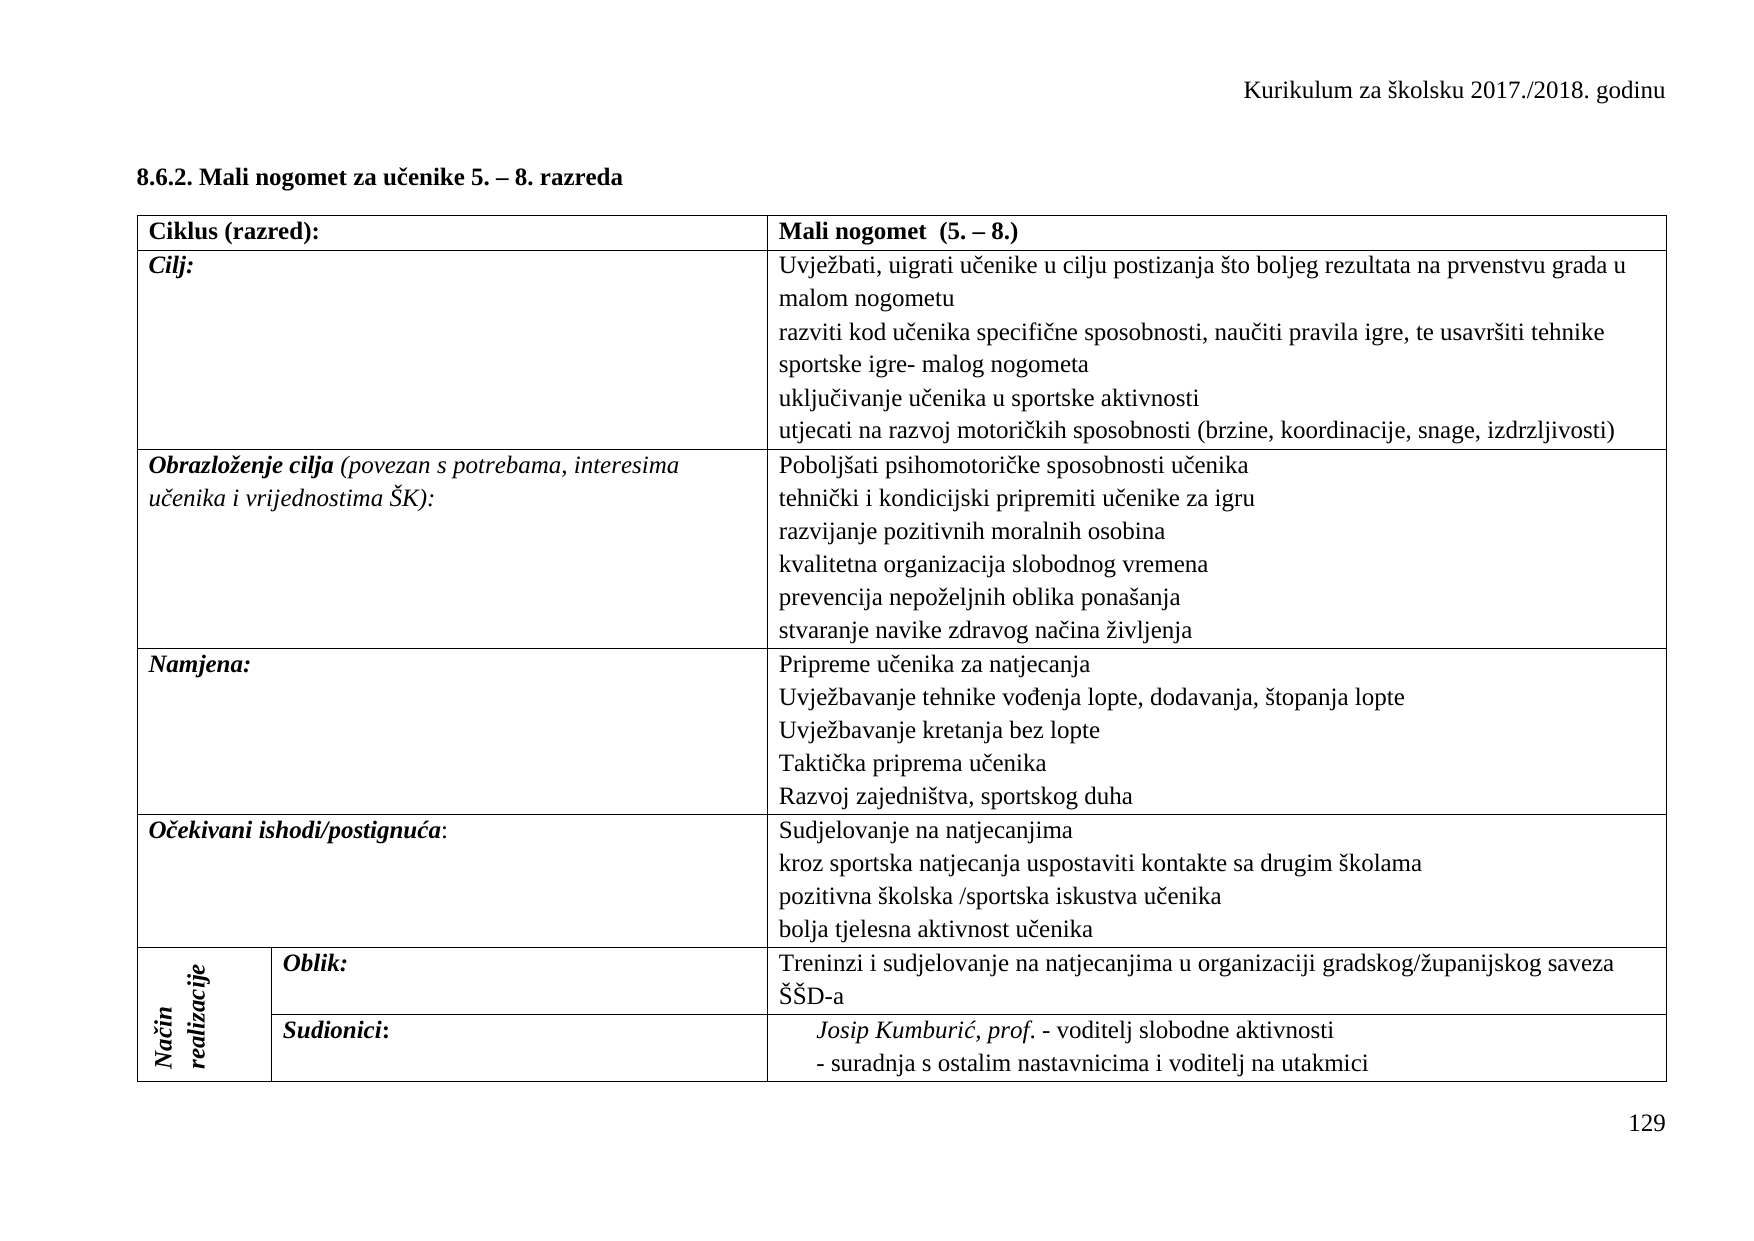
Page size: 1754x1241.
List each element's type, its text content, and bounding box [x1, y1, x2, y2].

table_cell Pripreme učenika za natjecanja Uvježbavanje tehnike vođenja lopte, dodavanja, štopanja lopte Uvježbavanje kretanja bez lopte Taktička priprema učenika Razvoj zajedništva, sportskog duha [768, 649, 1666, 814]
subtitle 8.6.2. Mali nogomet za učenike 5. – 8. razreda [136, 162, 1665, 190]
table_cell Sudjelovanje na natjecanjima kroz sportska natjecanja uspostaviti kontakte sa drugim školama pozitivna školska /sportska iskustva učenika bolja tjelesna aktivnost učenika [768, 815, 1666, 947]
table_cell Namjena: [138, 649, 767, 814]
table_cell Oblik: [272, 948, 767, 1014]
table_cell Način realizacije [138, 948, 271, 1081]
table_header Mali nogomet (5. – 8.) [768, 216, 1666, 249]
table_cell Očekivani ishodi/postignuća: [138, 815, 767, 947]
table_cell Cilj: [138, 251, 767, 449]
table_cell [768, 1015, 1666, 1081]
table_cell Uvježbati, uigrati učenike u cilju postizanja što boljeg rezultata na prvenstvu grada u malom nogometu razviti kod učenika specifične sposobnosti, naučiti pravila igre, te usavršiti tehnike sportske igre- malog nogometa uključivanje učenika u sportske aktivnosti utjecati na razvoj motoričkih sposobnosti (brzine, koordinacije, snage, izdrzljivosti) [768, 251, 1666, 449]
table_cell Sudionici: [272, 1015, 767, 1081]
table_header Ciklus (razred): [138, 216, 767, 249]
table_cell Treninzi i sudjelovanje na natjecanjima u organizaciji gradskog/županijskog saveza ŠŠD-a [768, 948, 1666, 1014]
table_cell Poboljšati psihomotoričke sposobnosti učenika tehnički i kondicijski pripremiti učenike za igru razvijanje pozitivnih moralnih osobina kvalitetna organizacija slobodnog vremena prevencija nepoželjnih oblika ponašanja stvaranje navike zdravog načina življenja [768, 450, 1666, 648]
table_cell Obrazloženje cilja (povezan s potrebama, interesima učenika i vrijednostima ŠK): [138, 450, 767, 648]
